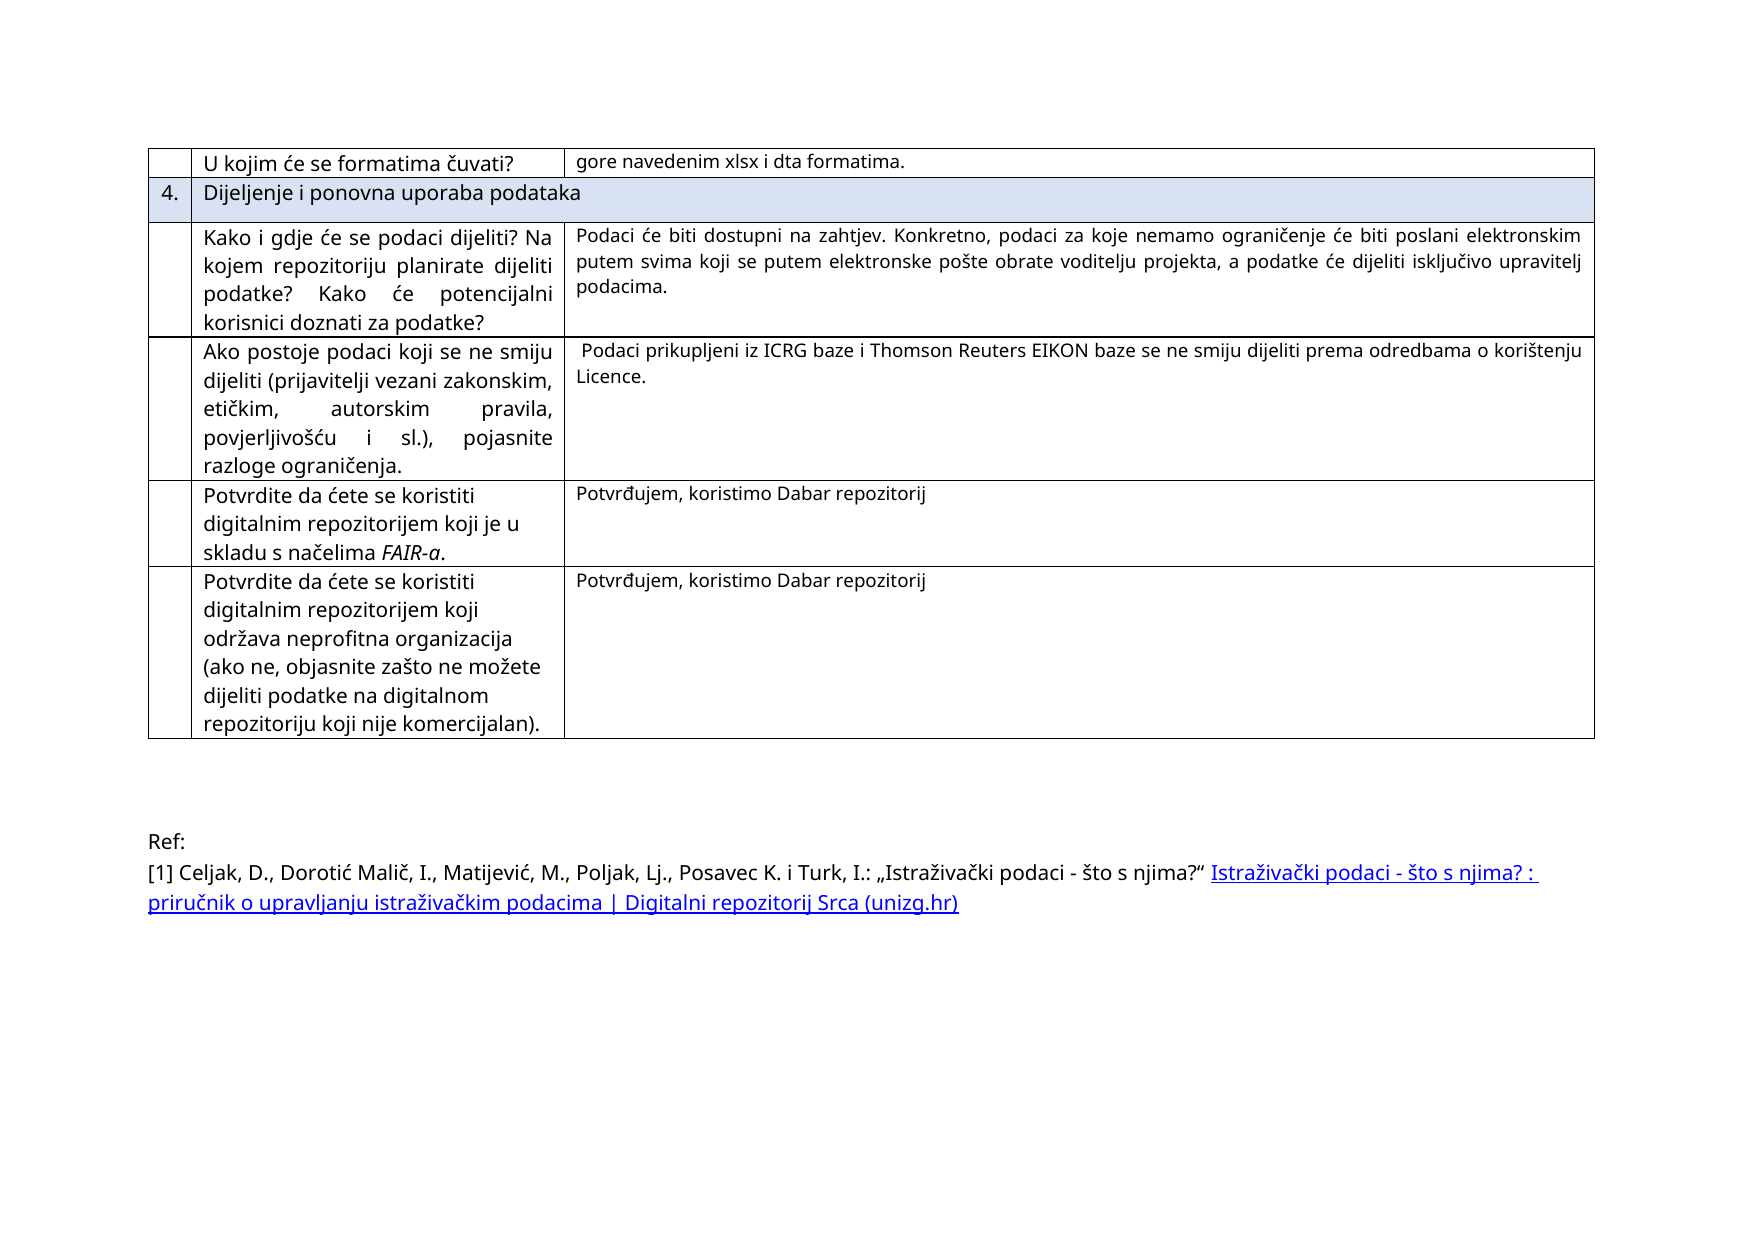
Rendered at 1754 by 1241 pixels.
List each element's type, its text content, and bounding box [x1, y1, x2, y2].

table_cell Potvrdite da ćete se koristiti digitalnim repozitorijem koji je u skladu s načelima FAIR-a. [192, 481, 564, 566]
table_cell Potvrđujem, koristimo Dabar repozitorij [565, 567, 1594, 738]
table_cell [149, 223, 191, 336]
table_cell [149, 567, 191, 738]
table_cell Dijeljenje i ponovna uporaba podataka [192, 178, 1594, 222]
text Ref: [148, 827, 1606, 856]
table_cell 4. [149, 178, 191, 222]
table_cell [192, 149, 564, 177]
table_cell [149, 149, 191, 177]
table_cell [149, 481, 191, 566]
table_cell [149, 338, 191, 480]
text [1] Celjak, D., Dorotić Malič, I., Matijević, M., Poljak, Lj., Posavec K. i Turk, I.: „Istraživački podaci - što s njima?“ Istraživački podaci - što s njima? : priručnik o upravljanju istraživačkim podacima | Digitalni repozitorij Srca (unizg.hr) [148, 858, 1606, 917]
table_cell Potvrđujem, koristimo Dabar repozitorij [565, 481, 1594, 566]
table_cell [565, 149, 1594, 177]
table_cell Potvrdite da ćete se koristiti digitalnim repozitorijem koji održava neprofitna organizacija (ako ne, objasnite zašto ne možete dijeliti podatke na digitalnom repozitoriju koji nije komercijalan). [192, 567, 564, 738]
table_cell Ako postoje podaci koji se ne smiju dijeliti (prijavitelji vezani zakonskim, etičkim, autorskim pravila, povjerljivošću i sl.), pojasnite razloge ograničenja. [192, 338, 564, 480]
table_cell Podaci prikupljeni iz ICRG baze i Thomson Reuters EIKON baze se ne smiju dijeliti prema odredbama o korištenju Licence. [565, 338, 1594, 480]
table_cell Podaci će biti dostupni na zahtjev. Konkretno, podaci za koje nemamo ograničenje će biti poslani elektronskim putem svima koji se putem elektronske pošte obrate voditelju projekta, a podatke će dijeliti isključivo upravitelj podacima. [565, 223, 1594, 336]
table_cell Kako i gdje će se podaci dijeliti? Na kojem repozitoriju planirate dijeliti podatke? Kako će potencijalni korisnici doznati za podatke? [192, 223, 564, 336]
